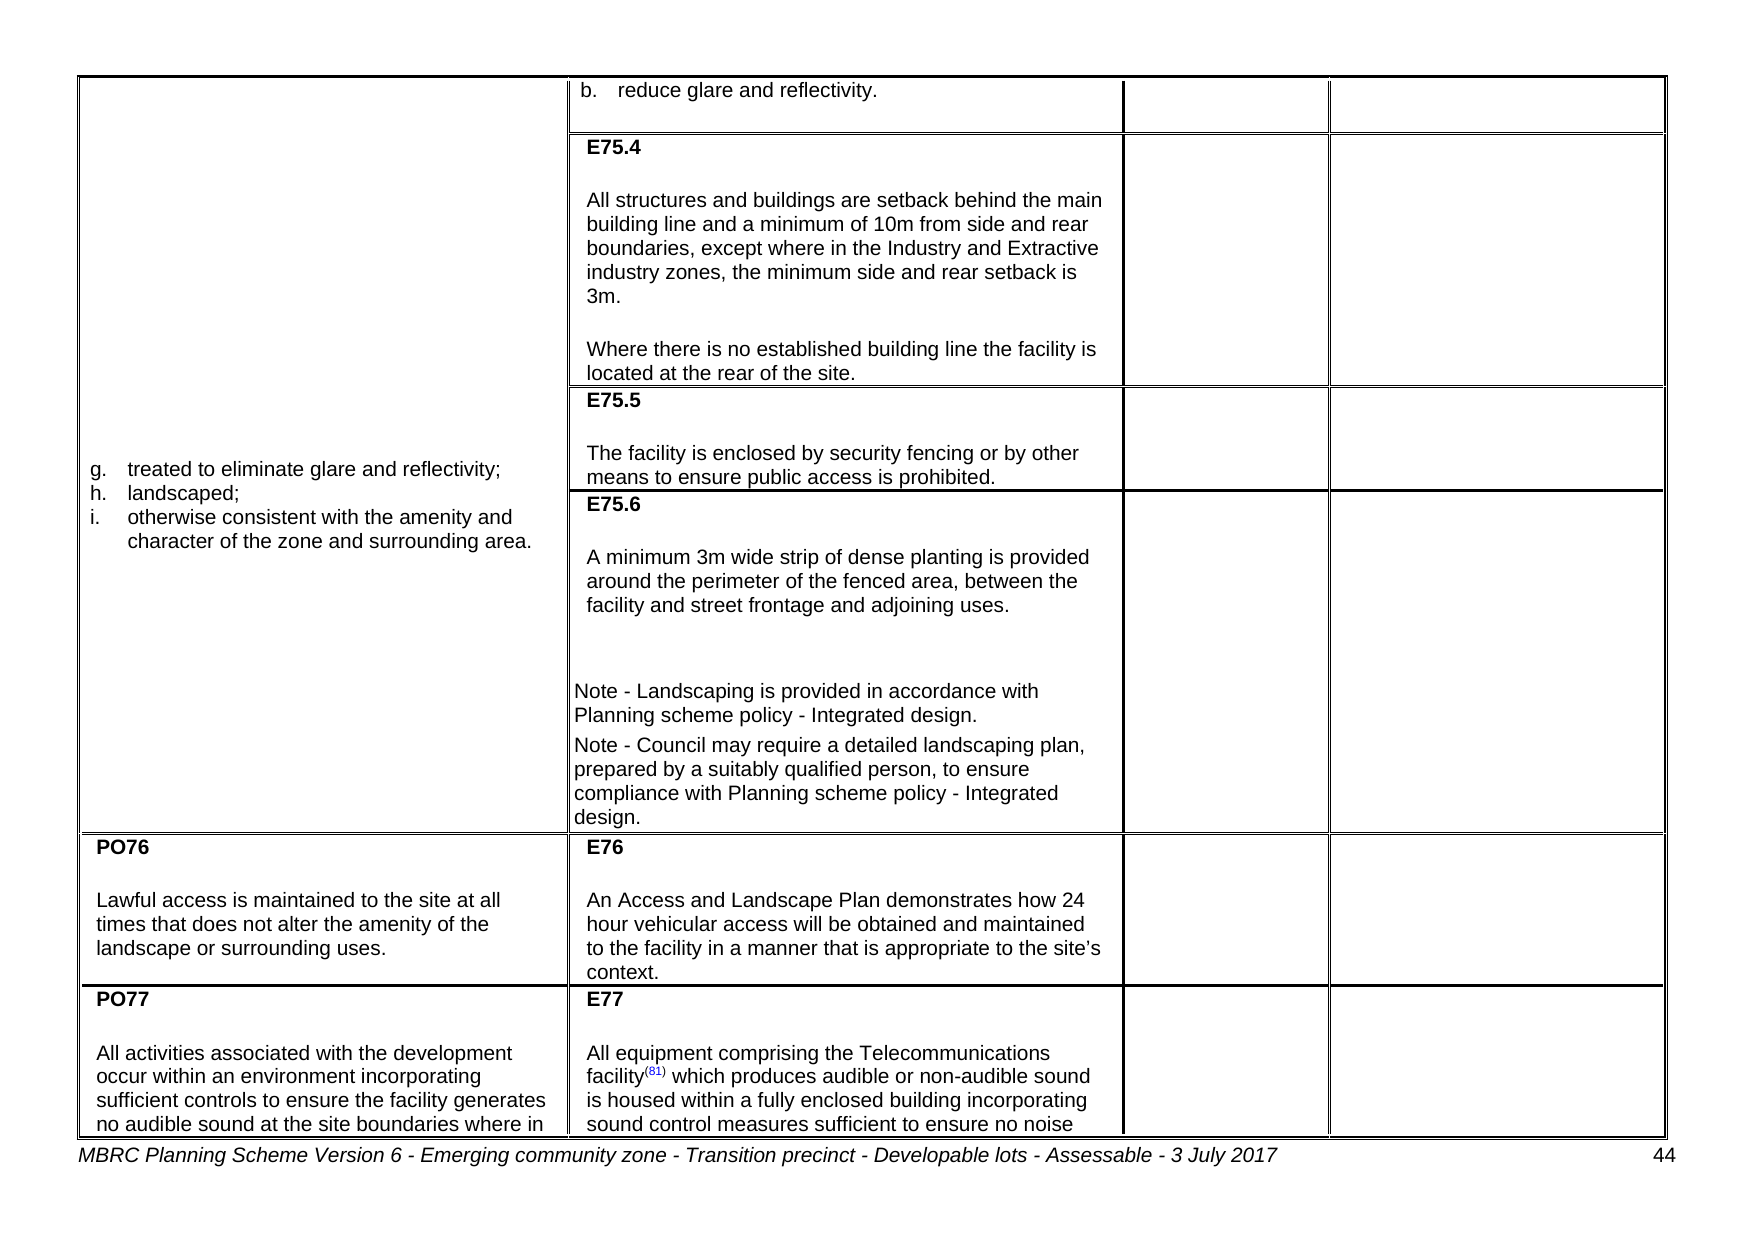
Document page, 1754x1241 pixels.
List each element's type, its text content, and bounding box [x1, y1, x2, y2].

table_cell [1125, 388, 1328, 489]
table_cell [1331, 131, 1665, 384]
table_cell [80, 984, 568, 1136]
table_cell [1330, 832, 1666, 984]
table_cell [1125, 835, 1328, 984]
table_cell E75.4 All structures and buildings are setback behind the main building line and a minimum of 10m from side and rear boundaries, except where in the Industry and Extractive industry zones, the minimum side and rear setback is 3m. Where there is no established building line the facility is located at the rear of the site. [570, 135, 1122, 384]
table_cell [569, 987, 1123, 1136]
table_cell [1331, 489, 1664, 832]
table_cell E76 An Access and Landscape Plan demonstrates how 24 hour vehicular access will be obtained and maintained to the facility in a manner that is appropriate to the site’s context. [570, 835, 1122, 984]
table_cell [1123, 78, 1330, 131]
table_cell [1331, 385, 1665, 489]
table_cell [569, 78, 1123, 131]
table_cell [1125, 135, 1328, 384]
table_cell PO76 Lawful access is maintained to the site at all times that does not alter the amenity of the landscape or surrounding uses. [78, 832, 568, 984]
table_cell [1123, 987, 1330, 1136]
table_cell [1125, 492, 1328, 832]
table_cell E75.5 The facility is enclosed by security fencing or by other means to ensure public access is prohibited. [570, 388, 1122, 489]
table_cell E75.6 A minimum 3m wide strip of dense planting is provided around the perimeter of the fenced area, between the facility and street frontage and adjoining uses. [570, 492, 1122, 832]
table_cell [1330, 78, 1664, 131]
table_cell [1330, 984, 1664, 1136]
